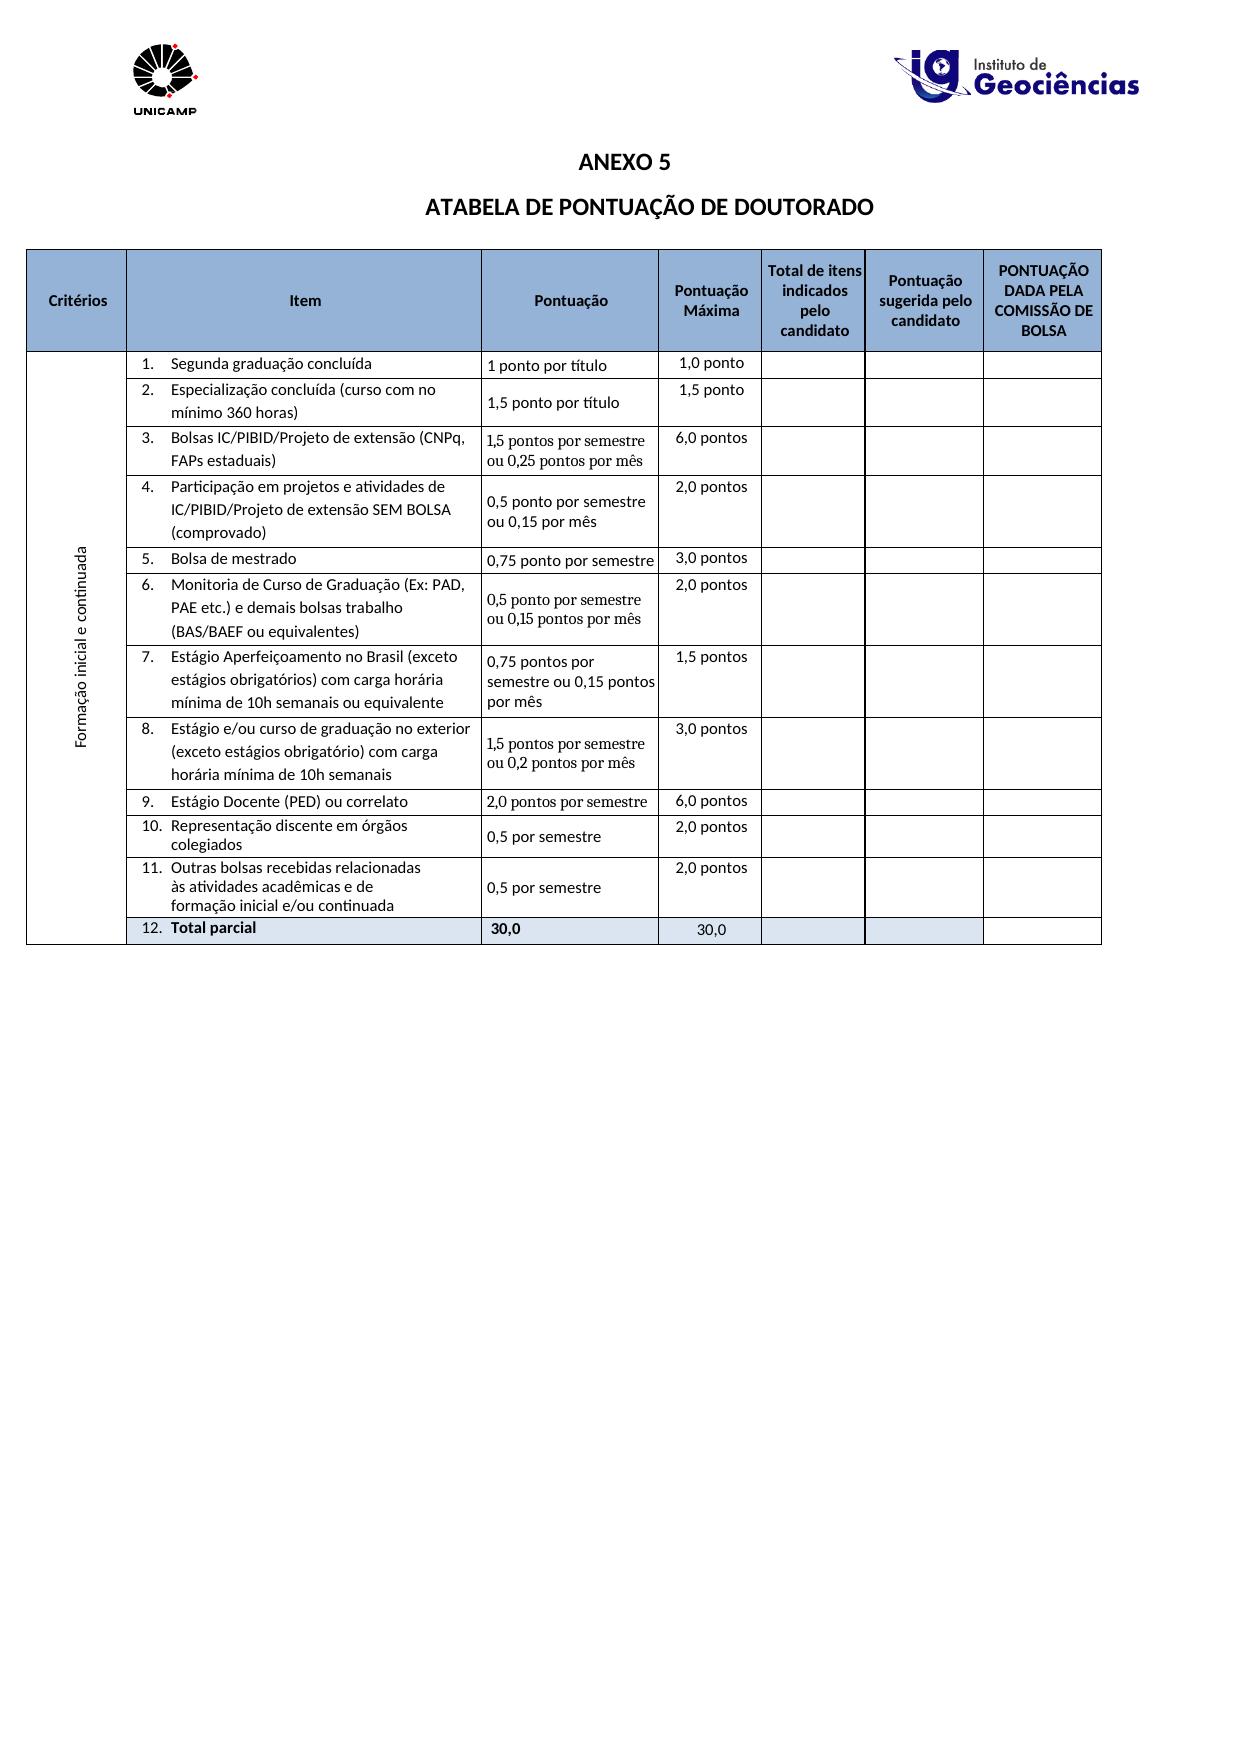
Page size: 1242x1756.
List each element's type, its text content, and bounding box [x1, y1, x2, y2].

table_cell [984, 352, 1101, 378]
table_cell 0,75 pontos por semestre ou 0,15 pontos por mês [482, 646, 658, 717]
table_cell [984, 379, 1101, 426]
table_header Critérios [27, 250, 126, 351]
table_cell [866, 379, 983, 426]
table_cell 2,0 pontos [659, 816, 761, 857]
table_cell 1 ponto por título [482, 352, 658, 378]
table_cell 0,5 ponto por semestre ou 0,15 pontos por mês [482, 574, 658, 645]
table_header Pontuação Máxima [659, 250, 761, 351]
table_header Pontuação sugerida pelo candidato [866, 250, 983, 351]
table_cell [984, 718, 1101, 789]
table_header PONTUAÇÃO DADA PELA COMISSÃO DE BOLSA [984, 250, 1101, 351]
table_cell Estágio e/ou curso de graduação no exterior (exceto estágios obrigatório) com carga horária mínima de 10h semanais [127, 718, 481, 789]
table_cell 30,0 [482, 918, 658, 944]
table_cell [984, 646, 1101, 717]
table_cell 1,5 pontos por semestre ou 0,25 pontos por mês [482, 427, 658, 475]
picture [894, 50, 1139, 103]
table_cell 2,0 pontos por semestre [482, 790, 658, 815]
table_header Pontuação [482, 250, 658, 351]
table_cell [762, 574, 864, 645]
table_cell Outras bolsas recebidas relacionadas às atividades acadêmicas e de formação inicial e/ou continuada [127, 858, 481, 917]
table_cell 3,0 pontos [659, 548, 761, 573]
table_cell [866, 918, 983, 944]
table_cell [762, 476, 864, 547]
table_cell [762, 427, 864, 475]
table_cell [762, 718, 864, 789]
table_cell 0,5 por semestre [482, 816, 658, 857]
table_cell 6,0 pontos [659, 427, 761, 475]
table_cell [984, 574, 1101, 645]
table_cell 0,75 ponto por semestre [482, 548, 658, 573]
table_cell [866, 352, 983, 378]
table_cell [984, 427, 1101, 475]
table_cell [762, 918, 864, 944]
table_cell Representação discente em órgãos colegiados [127, 816, 481, 857]
table_cell [984, 918, 1101, 944]
table_cell [866, 816, 983, 857]
table_cell [984, 858, 1101, 917]
table_cell 6,0 pontos [659, 790, 761, 815]
table_cell [866, 476, 983, 547]
table_cell 1,5 pontos por semestre ou 0,2 pontos por mês [482, 718, 658, 789]
table_cell 1,0 ponto [659, 352, 761, 378]
table_cell 0,5 por semestre [482, 858, 658, 917]
table_cell 1,5 ponto por título [482, 379, 658, 426]
table_cell 1,5 pontos [659, 646, 761, 717]
table_cell [984, 548, 1101, 573]
table_cell 2,0 pontos [659, 858, 761, 917]
text ATABELA DE PONTUAÇÃO DE DOUTORADO [235, 192, 1064, 222]
table_cell 2,0 pontos [659, 476, 761, 547]
table_cell [762, 790, 864, 815]
table_header Item [127, 250, 481, 351]
table_cell [984, 816, 1101, 857]
table_cell [866, 858, 983, 917]
table_cell Estágio Docente (PED) ou correlato [127, 790, 481, 815]
table_cell Estágio Aperfeiçoamento no Brasil (exceto estágios obrigatórios) com carga horária mínima de 10h semanais ou equivalente [127, 646, 481, 717]
table_cell [866, 548, 983, 573]
table_cell [762, 858, 864, 917]
table_cell Bolsa de mestrado [127, 548, 481, 573]
table_cell 30,0 [659, 918, 761, 944]
table_cell [984, 476, 1101, 547]
table_cell [762, 352, 864, 378]
table_cell Total parcial [127, 918, 481, 944]
table_cell Monitoria de Curso de Graduação (Ex: PAD, PAE etc.) e demais bolsas trabalho (BAS/BAEF ou equivalentes) [127, 574, 481, 645]
table_cell [866, 718, 983, 789]
table_cell Segunda graduação concluída [127, 352, 481, 378]
table_cell [762, 548, 864, 573]
table_header Total de itens indicados pelo candidato [762, 250, 864, 351]
table_cell Especialização concluída (curso com no mínimo 360 horas) [127, 379, 481, 426]
text ANEXO 5 [118, 146, 1131, 177]
table_cell [984, 790, 1101, 815]
table_cell [762, 816, 864, 857]
table_cell 3,0 pontos [659, 718, 761, 789]
table_cell [762, 646, 864, 717]
table_cell [866, 790, 983, 815]
table_cell Participação em projetos e atividades de IC/PIBID/Projeto de extensão SEM BOLSA (comprovado) [127, 476, 481, 547]
table_cell 2,0 pontos [659, 574, 761, 645]
table_cell [866, 646, 983, 717]
table_cell [762, 379, 864, 426]
table_cell 1,5 ponto [659, 379, 761, 426]
table_cell 0,5 ponto por semestre ou 0,15 por mês [482, 476, 658, 547]
table_cell [866, 574, 983, 645]
table_cell Formação inicial e continuada [27, 352, 126, 944]
table_cell Bolsas IC/PIBID/Projeto de extensão (CNPq, FAPs estaduais) [127, 427, 481, 475]
table_cell [866, 427, 983, 475]
